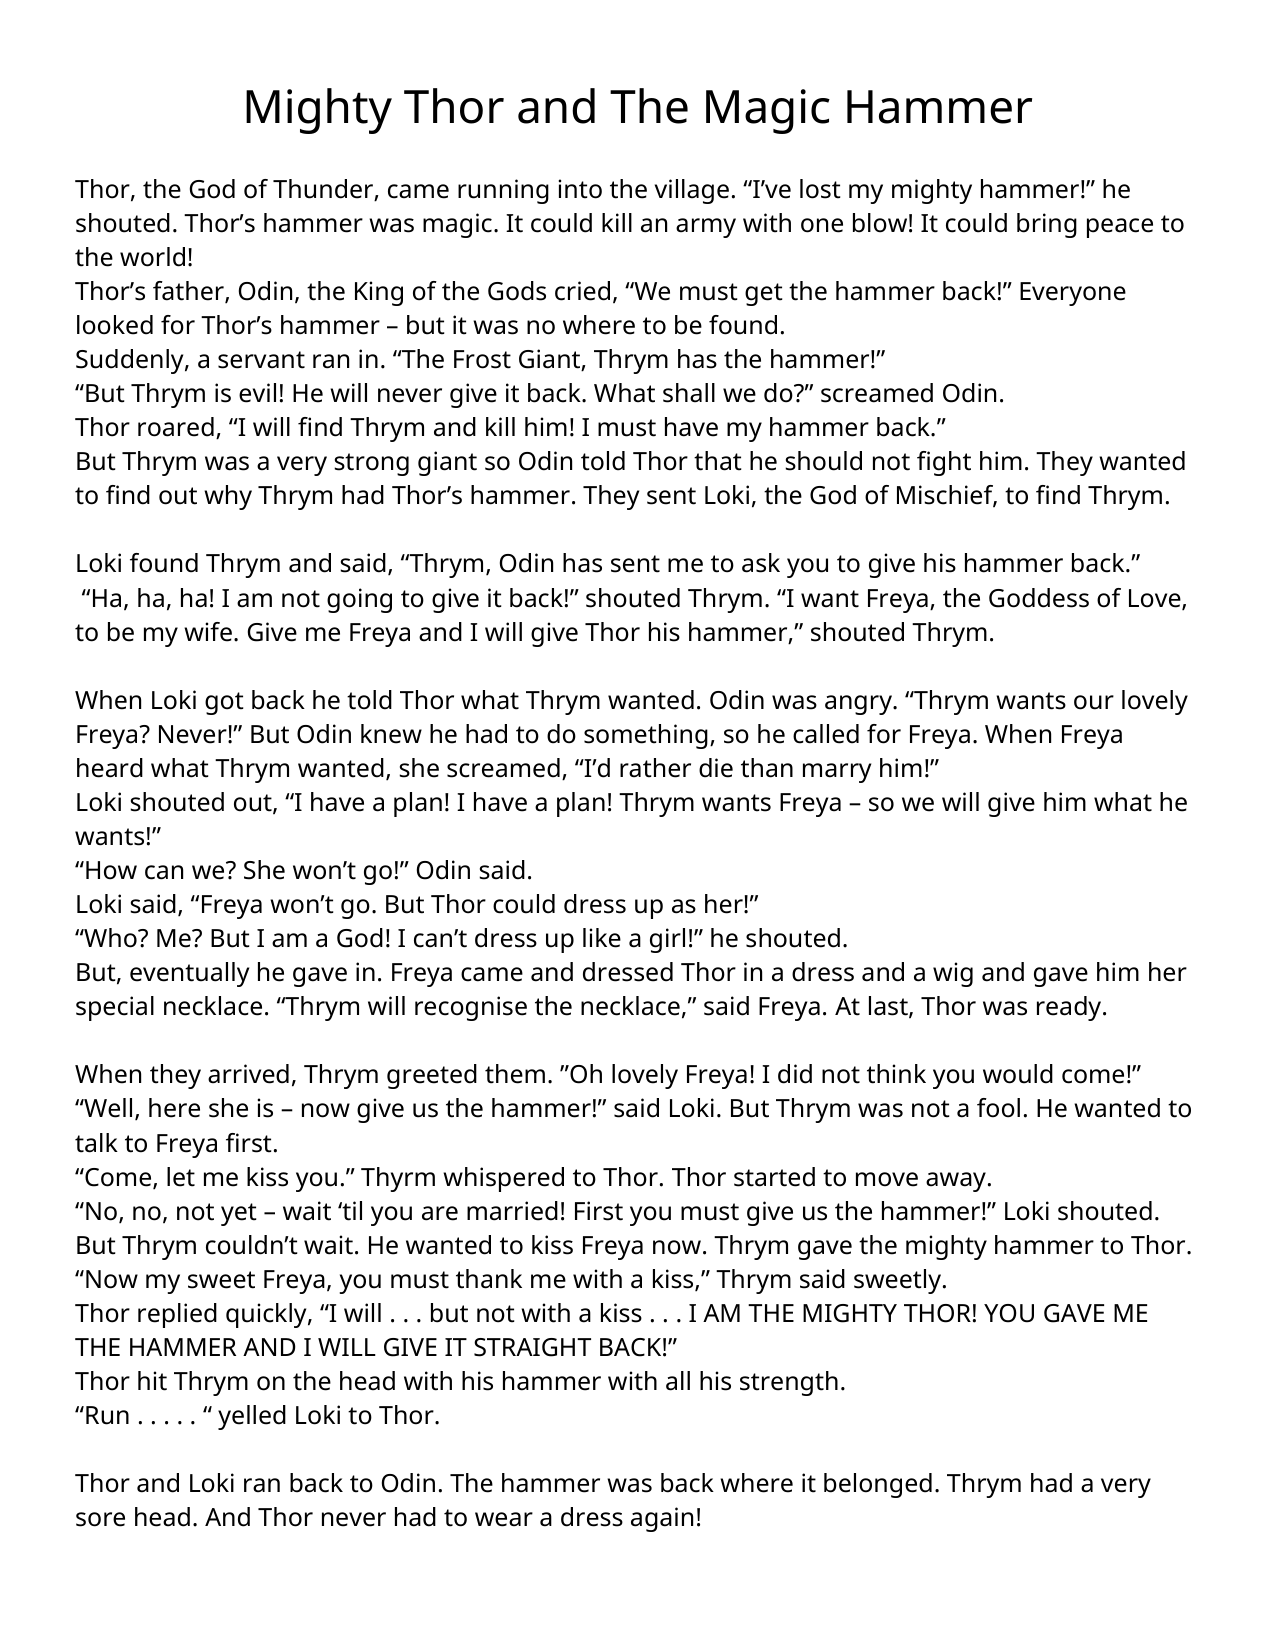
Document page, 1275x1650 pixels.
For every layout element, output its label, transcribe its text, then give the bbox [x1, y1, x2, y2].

text Thor replied quickly, “I will . . . but not with a kiss . . . I AM THE MIGHTY THOR! YOU GAVE ME THE HAMMER AND I WILL GIVE IT STRAIGHT BACK!” [75, 1296, 1200, 1364]
text Thor, the God of Thunder, came running into the village. “I’ve lost my mighty hammer!” he shouted. Thor’s hammer was magic. It could kill an army with one blow! It could bring peace to the world! [75, 171, 1200, 274]
text “Come, let me kiss you.” Thyrm whispered to Thor. Thor started to move away. [75, 1159, 1200, 1193]
text Mighty Thor and The Magic Hammer [75, 75, 1200, 137]
text Thor hit Thrym on the head with his hammer with all his strength. [75, 1364, 1200, 1398]
text “How can we? She won’t go!” Odin said. [75, 853, 1200, 887]
text “But Thrym is evil! He will never give it back. What shall we do?” screamed Odin. [75, 376, 1200, 410]
text Thor roared, “I will find Thrym and kill him! I must have my hammer back.” [75, 410, 1200, 444]
text But, eventually he gave in. Freya came and dressed Thor in a dress and a wig and gave him her special necklace. “Thrym will recognise the necklace,” said Freya. At last, Thor was ready. [75, 955, 1200, 1023]
text “Now my sweet Freya, you must thank me with a kiss,” Thrym said sweetly. [75, 1261, 1200, 1296]
text “Well, here she is – now give us the hammer!” said Loki. But Thrym was not a fool. He wanted to talk to Freya first. [75, 1091, 1200, 1159]
text Loki shouted out, “I have a plan! I have a plan! Thrym wants Freya – so we will give him what he wants!” [75, 784, 1200, 853]
text “No, no, not yet – wait ‘til you are married! First you must give us the hammer!” Loki shouted. [75, 1193, 1200, 1227]
text Loki said, “Freya won’t go. But Thor could dress up as her!” [75, 887, 1200, 921]
text “Who? Me? But I am a God! I can’t dress up like a girl!” he shouted. [75, 921, 1200, 955]
text Thor and Loki ran back to Odin. The hammer was back where it belonged. Thrym had a very sore head. And Thor never had to wear a dress again! [75, 1466, 1200, 1534]
text “Ha, ha, ha! I am not going to give it back!” shouted Thrym. “I want Freya, the Goddess of Love, to be my wife. Give me Freya and I will give Thor his hammer,” shouted Thrym. [75, 580, 1200, 648]
text When they arrived, Thrym greeted them. ”Oh lovely Freya! I did not think you would come!” [75, 1057, 1200, 1091]
text Thor’s father, Odin, the King of the Gods cried, “We must get the hammer back!” Everyone looked for Thor’s hammer – but it was no where to be found. [75, 274, 1200, 342]
text But Thrym couldn’t wait. He wanted to kiss Freya now. Thrym gave the mighty hammer to Thor. [75, 1227, 1200, 1261]
text When Loki got back he told Thor what Thrym wanted. Odin was angry. “Thrym wants our lovely Freya? Never!” But Odin knew he had to do something, so he called for Freya. When Freya heard what Thrym wanted, she screamed, “I’d rather die than marry him!” [75, 682, 1200, 784]
text “Run . . . . . “ yelled Loki to Thor. [75, 1398, 1200, 1432]
text Suddenly, a servant ran in. “The Frost Giant, Thrym has the hammer!” [75, 342, 1200, 376]
text But Thrym was a very strong giant so Odin told Thor that he should not fight him. They wanted to find out why Thrym had Thor’s hammer. They sent Loki, the God of Mischief, to find Thrym. [75, 444, 1200, 512]
text Loki found Thrym and said, “Thrym, Odin has sent me to ask you to give his hammer back.” [75, 546, 1200, 580]
